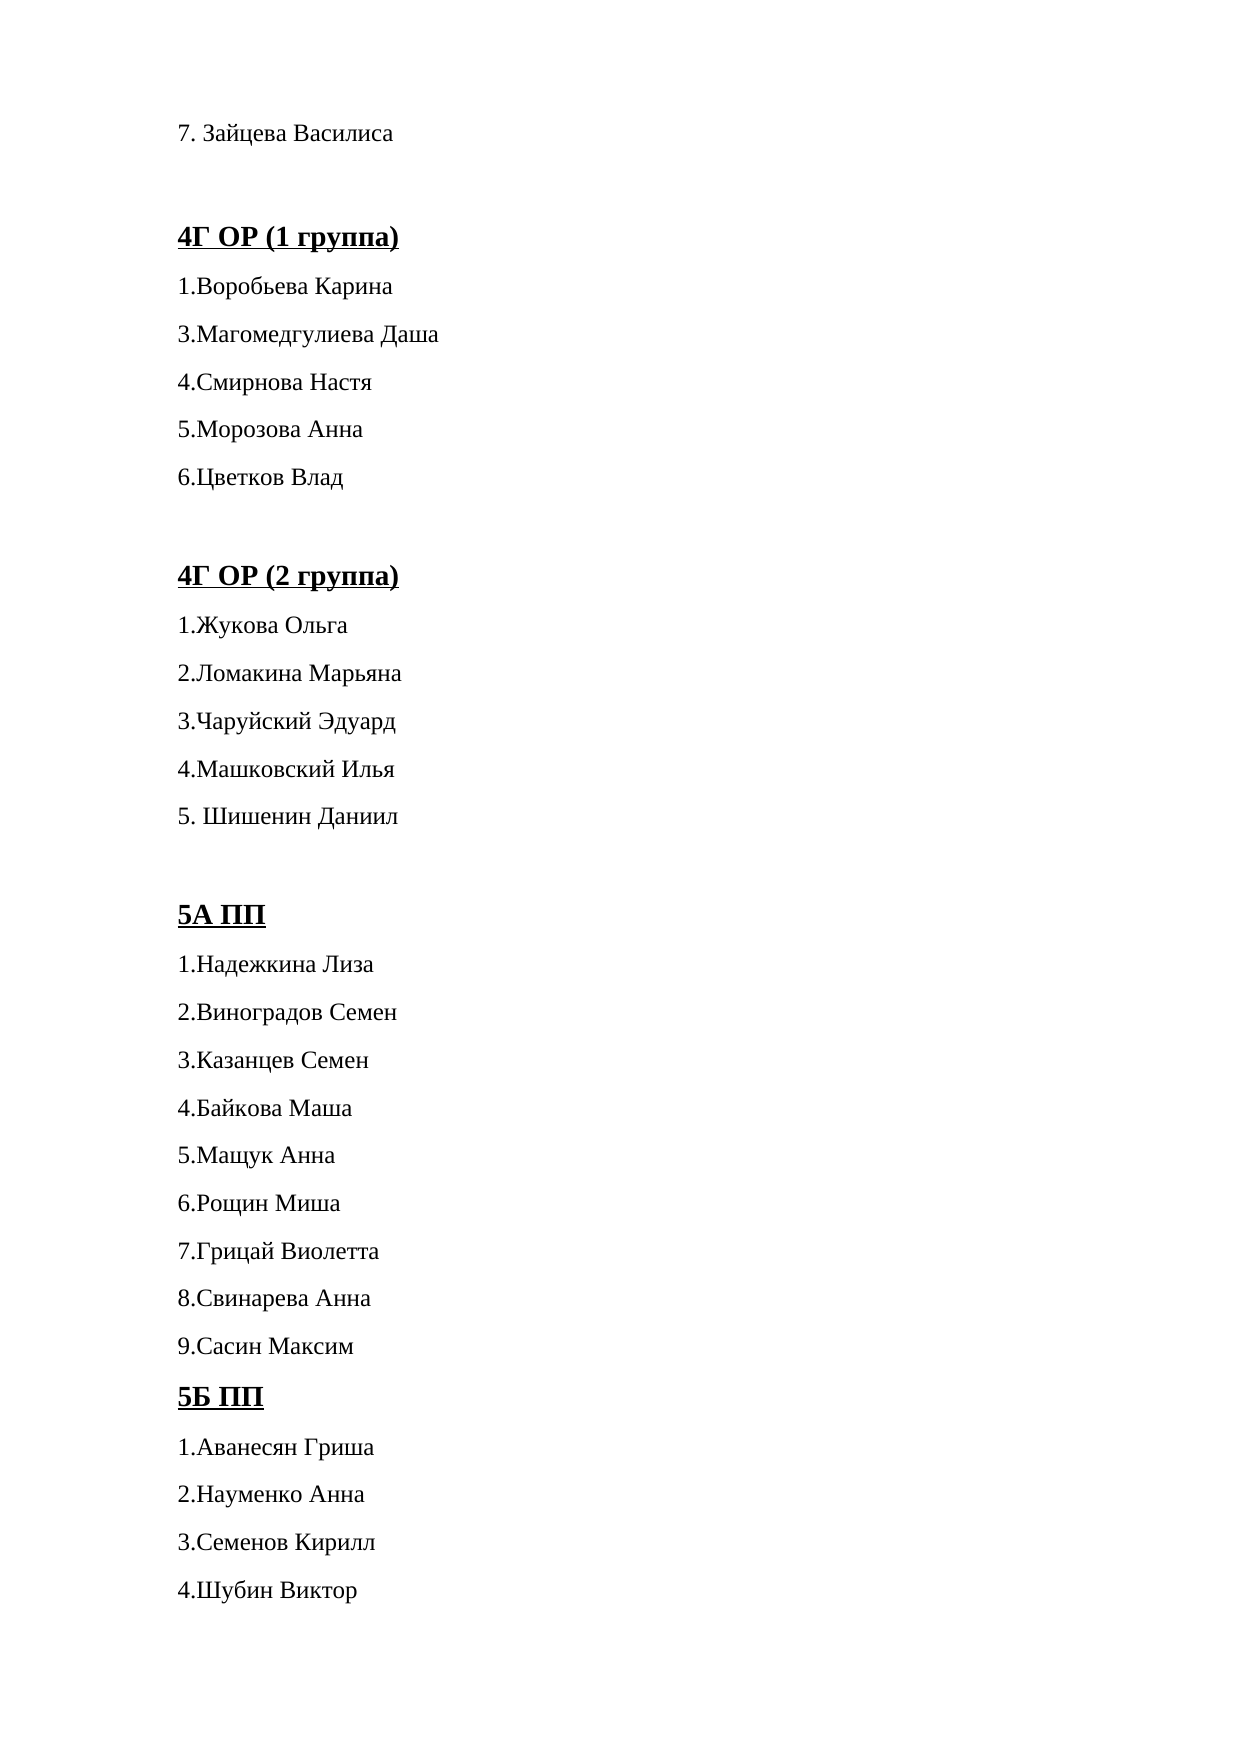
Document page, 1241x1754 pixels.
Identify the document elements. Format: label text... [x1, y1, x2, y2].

text 2.Науменко Анна [177, 1479, 1152, 1508]
text 1.Воробьева Карина [177, 271, 1152, 300]
text 4.Шубин Виктор [177, 1575, 1152, 1604]
text 6.Рощин Миша [177, 1188, 1152, 1217]
text 3.Семенов Кирилл [177, 1527, 1152, 1556]
text 2.Ломакина Марьяна [177, 658, 1152, 687]
text 7. Зайцева Василиса [177, 118, 1152, 147]
text 5.Морозова Анна [177, 414, 1152, 443]
text 4.Байкова Маша [177, 1093, 1152, 1121]
text 4Г ОР (2 группа) [177, 558, 1152, 591]
text 7.Грицай Виолетта [177, 1236, 1152, 1264]
text 4.Машковский Илья [177, 754, 1152, 782]
text 3.Чаруйский Эдуард [177, 706, 1152, 735]
text 1.Надежкина Лиза [177, 949, 1152, 978]
text 5А ПП [177, 897, 1152, 930]
text 3.Казанцев Семен [177, 1045, 1152, 1074]
text 4.Смирнова Настя [177, 367, 1152, 396]
text 9.Сасин Максим [177, 1331, 1152, 1360]
text 1.Аванесян Гриша [177, 1432, 1152, 1461]
text 5. Шишенин Даниил [177, 801, 1152, 830]
text 5Б ПП [177, 1379, 1152, 1412]
text 3.Магомедгулиева Даша [177, 319, 1152, 348]
text 4Г ОР (1 группа) [177, 219, 1152, 252]
text 6.Цветков Влад [177, 462, 1152, 491]
text 5.Мащук Анна [177, 1140, 1152, 1169]
text 2.Виноградов Семен [177, 997, 1152, 1026]
text 1.Жукова Ольга [177, 611, 1152, 639]
text 8.Свинарева Анна [177, 1283, 1152, 1312]
